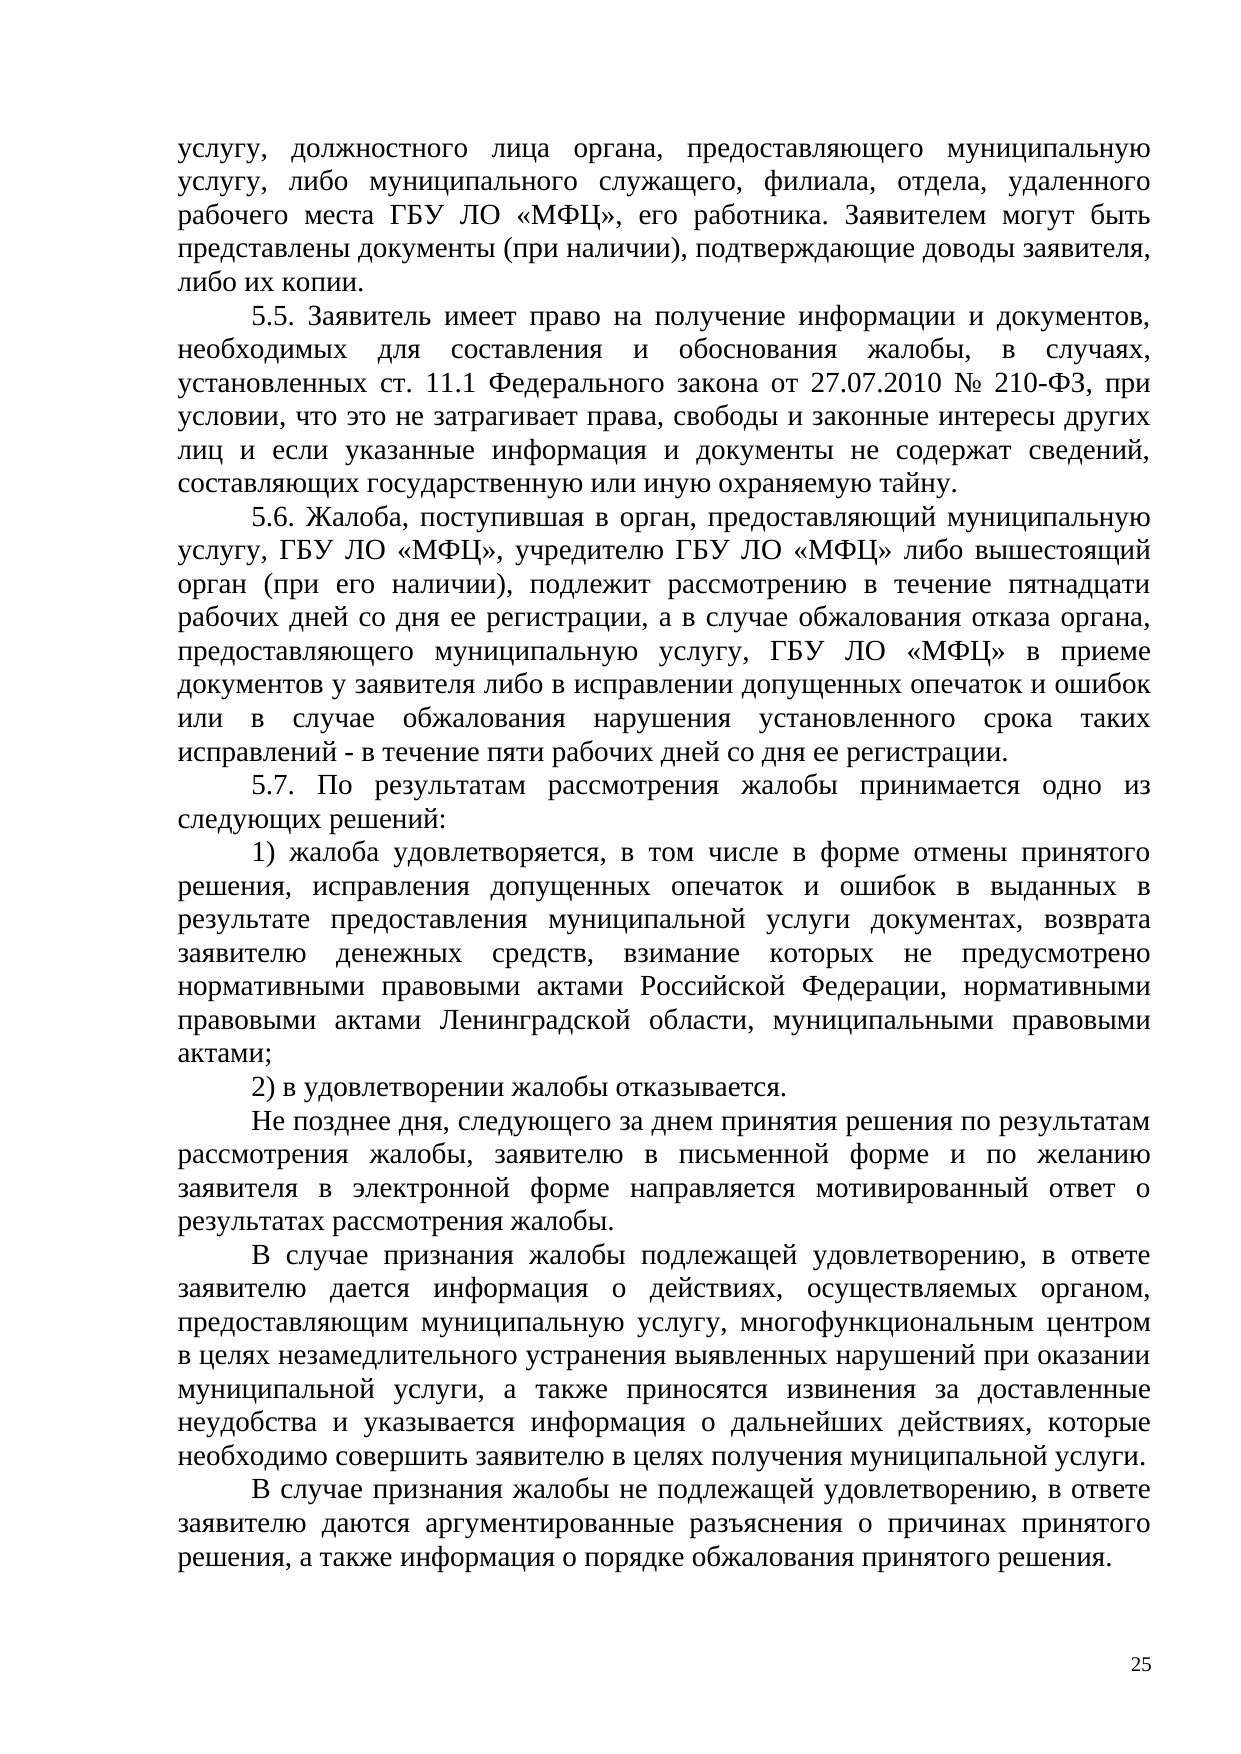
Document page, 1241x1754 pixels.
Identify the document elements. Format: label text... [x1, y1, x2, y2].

text В случае признания жалобы подлежащей удовлетворению, в ответе заявителю дается информация о действиях, осуществляемых органом, предоставляющим муниципальную услугу, многофункциональным центром в целях незамедлительного устранения выявленных нарушений при оказании муниципальной услуги, а также приносятся извинения за доставленные неудобства и указывается информация о дальнейших действиях, которые необходимо совершить заявителю в целях получения муниципальной услуги. [177, 1237, 1152, 1472]
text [177, 130, 1152, 298]
text 2) в удовлетворении жалобы отказывается. [177, 1069, 1152, 1103]
text Не позднее дня, следующего за днем принятия решения по результатам рассмотрения жалобы, заявителю в письменной форме и по желанию заявителя в электронной форме направляется мотивированный ответ о результатах рассмотрения жалобы. [177, 1103, 1152, 1237]
text 1) жалоба удовлетворяется, в том числе в форме отмены принятого решения, исправления допущенных опечаток и ошибок в выданных в результате предоставления муниципальной услуги документах, возврата заявителю денежных средств, взимание которых не предусмотрено нормативными правовыми актами Российской Федерации, нормативными правовыми актами Ленинградской области, муниципальными правовыми актами; [177, 834, 1152, 1069]
text 5.7. По результатам рассмотрения жалобы принимается одно из следующих решений: [177, 767, 1152, 834]
text 5.6. Жалоба, поступившая в орган, предоставляющий муниципальную услугу, ГБУ ЛО «МФЦ», учредителю ГБУ ЛО «МФЦ» либо вышестоящий орган (при его наличии), подлежит рассмотрению в течение пятнадцати рабочих дней со дня ее регистрации, а в случае обжалования отказа органа, предоставляющего муниципальную услугу, ГБУ ЛО «МФЦ» в приеме документов у заявителя либо в исправлении допущенных опечаток и ошибок или в случае обжалования нарушения установленного срока таких исправлений - в течение пяти рабочих дней со дня ее регистрации. [177, 499, 1152, 767]
text 5.5. Заявитель имеет право на получение информации и документов, необходимых для составления и обоснования жалобы, в случаях, установленных ст. 11.1 Федерального закона от 27.07.2010 № 210-ФЗ, при условии, что это не затрагивает права, свободы и законные интересы других лиц и если указанные информация и документы не содержат сведений, составляющих государственную или иную охраняемую тайну. [177, 298, 1152, 499]
text В случае признания жалобы не подлежащей удовлетворению, в ответе заявителю даются аргументированные разъяснения о причинах принятого решения, а также информация о порядке обжалования принятого решения. [177, 1472, 1152, 1572]
